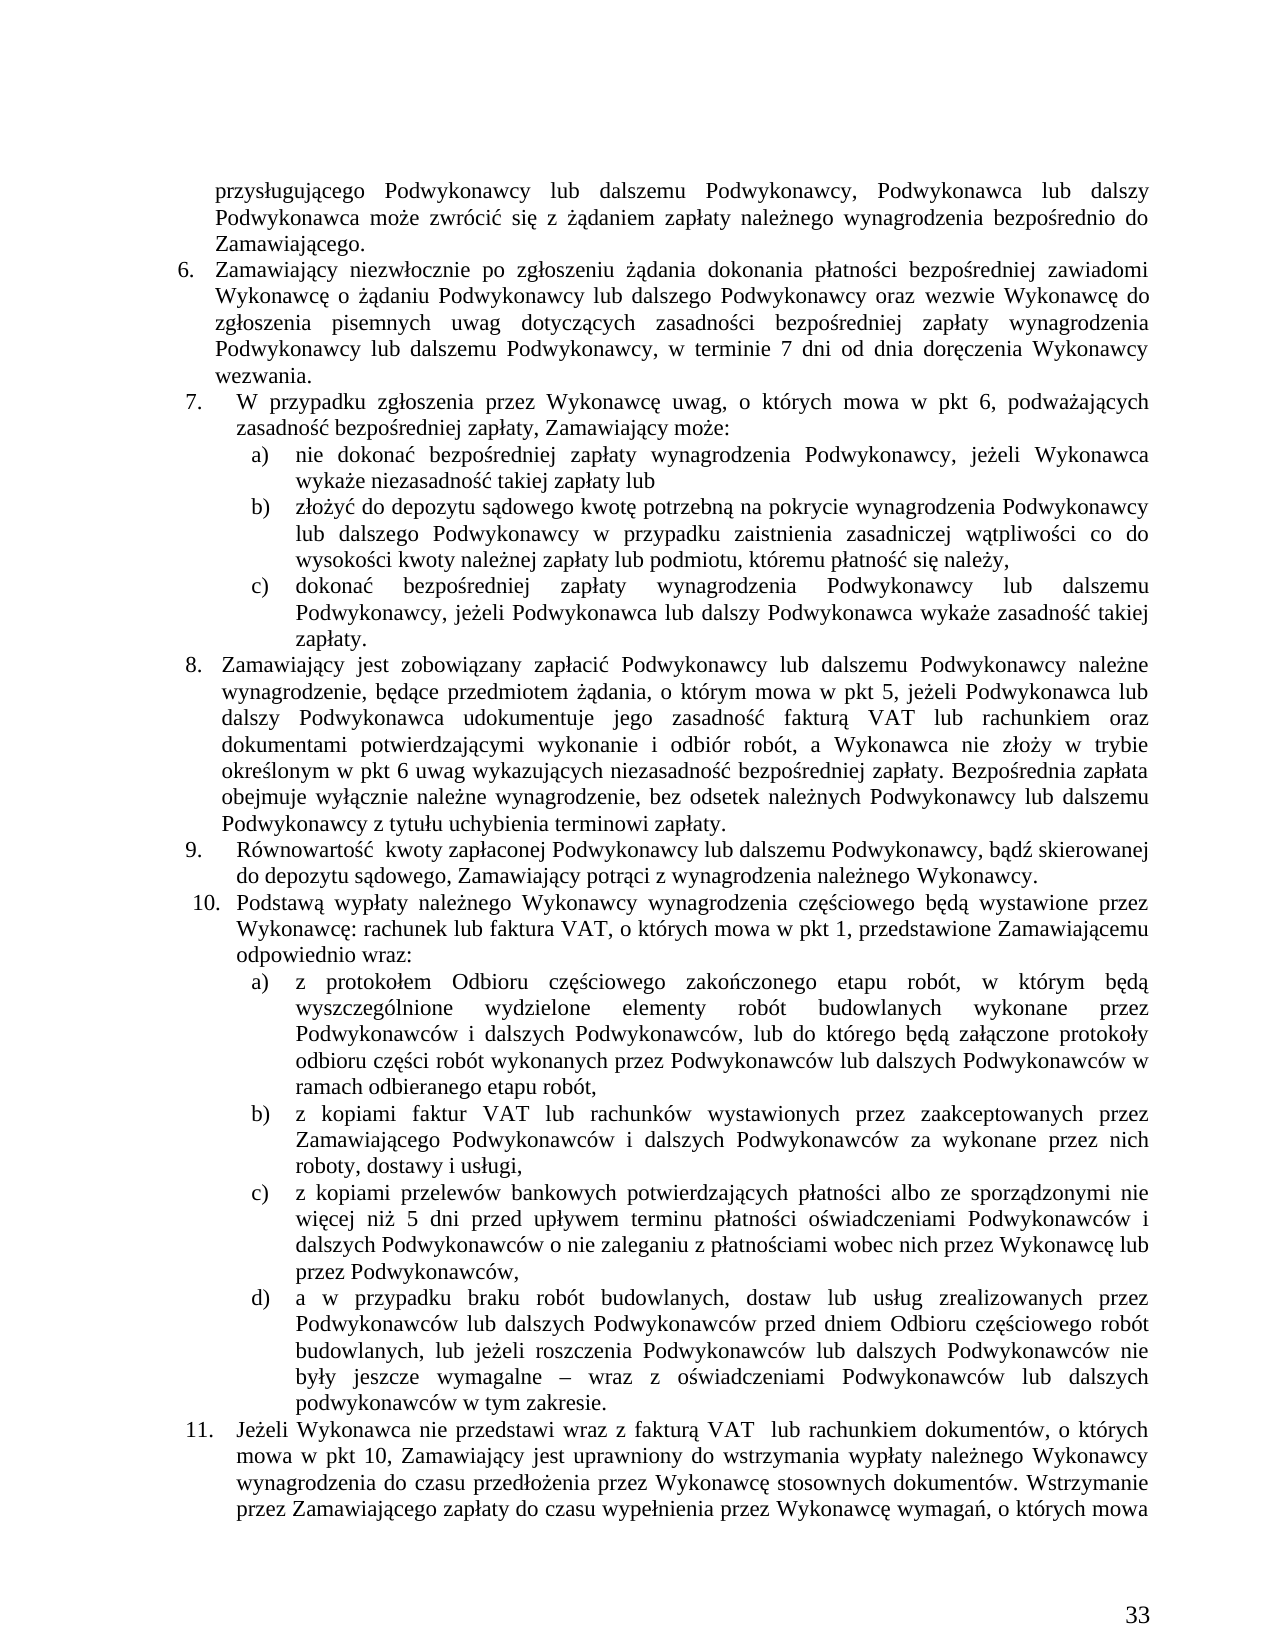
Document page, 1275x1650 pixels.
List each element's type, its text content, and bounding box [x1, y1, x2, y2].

list dokonać bezpośredniej zapłaty wynagrodzenia Podwykonawcy lub dalszemu Podwykonawcy, jeżeli Podwykonawca lub dalszy Podwykonawca wykaże zasadność takiej zapłaty. [251, 572, 1150, 652]
list złożyć do depozytu sądowego kwotę potrzebną na pokrycie wynagrodzenia Podwykonawcy lub dalszego Podwykonawcy w przypadku zaistnienia zasadniczej wątpliwości co do wysokości kwoty należnej zapłaty lub podmiotu, któremu płatność się należy, [251, 493, 1150, 572]
list W przypadku zgłoszenia przez Wykonawcę uwag, o których mowa w pkt 6, podważających zasadność bezpośredniej zapłaty, Zamawiający może: [185, 388, 1150, 441]
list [177, 177, 1150, 256]
list Zamawiający niezwłocznie po zgłoszeniu żądania dokonania płatności bezpośredniej zawiadomi Wykonawcę o żądaniu Podwykonawcy lub dalszego Podwykonawcy oraz wezwie Wykonawcę do zgłoszenia pisemnych uwag dotyczących zasadności bezpośredniej zapłaty wynagrodzenia Podwykonawcy lub dalszemu Podwykonawcy, w terminie 7 dni od dnia doręczenia Wykonawcy wezwania. [177, 256, 1150, 388]
list Zamawiający jest zobowiązany zapłacić Podwykonawcy lub dalszemu Podwykonawcy należne wynagrodzenie, będące przedmiotem żądania, o którym mowa w pkt 5, jeżeli Podwykonawca lub dalszy Podwykonawca udokumentuje jego zasadność fakturą VAT lub rachunkiem oraz dokumentami potwierdzającymi wykonanie i odbiór robót, a Wykonawca nie złoży w trybie określonym w pkt 6 uwag wykazujących niezasadność bezpośredniej zapłaty. Bezpośrednia zapłata obejmuje wyłącznie należne wynagrodzenie, bez odsetek należnych Podwykonawcy lub dalszemu Podwykonawcy z tytułu uchybienia terminowi zapłaty. [185, 652, 1150, 836]
list Podstawą wypłaty należnego Wykonawcy wynagrodzenia częściowego będą wystawione przez Wykonawcę: rachunek lub faktura VAT, o których mowa w pkt 1, przedstawione Zamawiającemu odpowiednio wraz: [192, 889, 1150, 968]
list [185, 1416, 1150, 1521]
list z kopiami faktur VAT lub rachunków wystawionych przez zaakceptowanych przez Zamawiającego Podwykonawców i dalszych Podwykonawców za wykonane przez nich roboty, dostawy i usługi, [251, 1099, 1150, 1179]
list z kopiami przelewów bankowych potwierdzających płatności albo ze sporządzonymi nie więcej niż 5 dni przed upływem terminu płatności oświadczeniami Podwykonawców i dalszych Podwykonawców o nie zaleganiu z płatnościami wobec nich przez Wykonawcę lub przez Podwykonawców, [251, 1179, 1150, 1284]
list a w przypadku braku robót budowlanych, dostaw lub usług zrealizowanych przez Podwykonawców lub dalszych Podwykonawców przed dniem Odbioru częściowego robót budowlanych, lub jeżeli roszczenia Podwykonawców lub dalszych Podwykonawców nie były jeszcze wymagalne – wraz z oświadczeniami Podwykonawców lub dalszych podwykonawców w tym zakresie. [251, 1284, 1150, 1416]
list z protokołem Odbioru częściowego zakończonego etapu robót, w którym będą wyszczególnione wydzielone elementy robót budowlanych wykonane przez Podwykonawców i dalszych Podwykonawców, lub do którego będą załączone protokoły odbioru części robót wykonanych przez Podwykonawców lub dalszych Podwykonawców w ramach odbieranego etapu robót, [251, 968, 1150, 1099]
list nie dokonać bezpośredniej zapłaty wynagrodzenia Podwykonawcy, jeżeli Wykonawca wykaże niezasadność takiej zapłaty lub [251, 441, 1150, 493]
list Równowartość kwoty zapłaconej Podwykonawcy lub dalszemu Podwykonawcy, bądź skierowanej do depozytu sądowego, Zamawiający potrąci z wynagrodzenia należnego Wykonawcy. [185, 836, 1150, 889]
